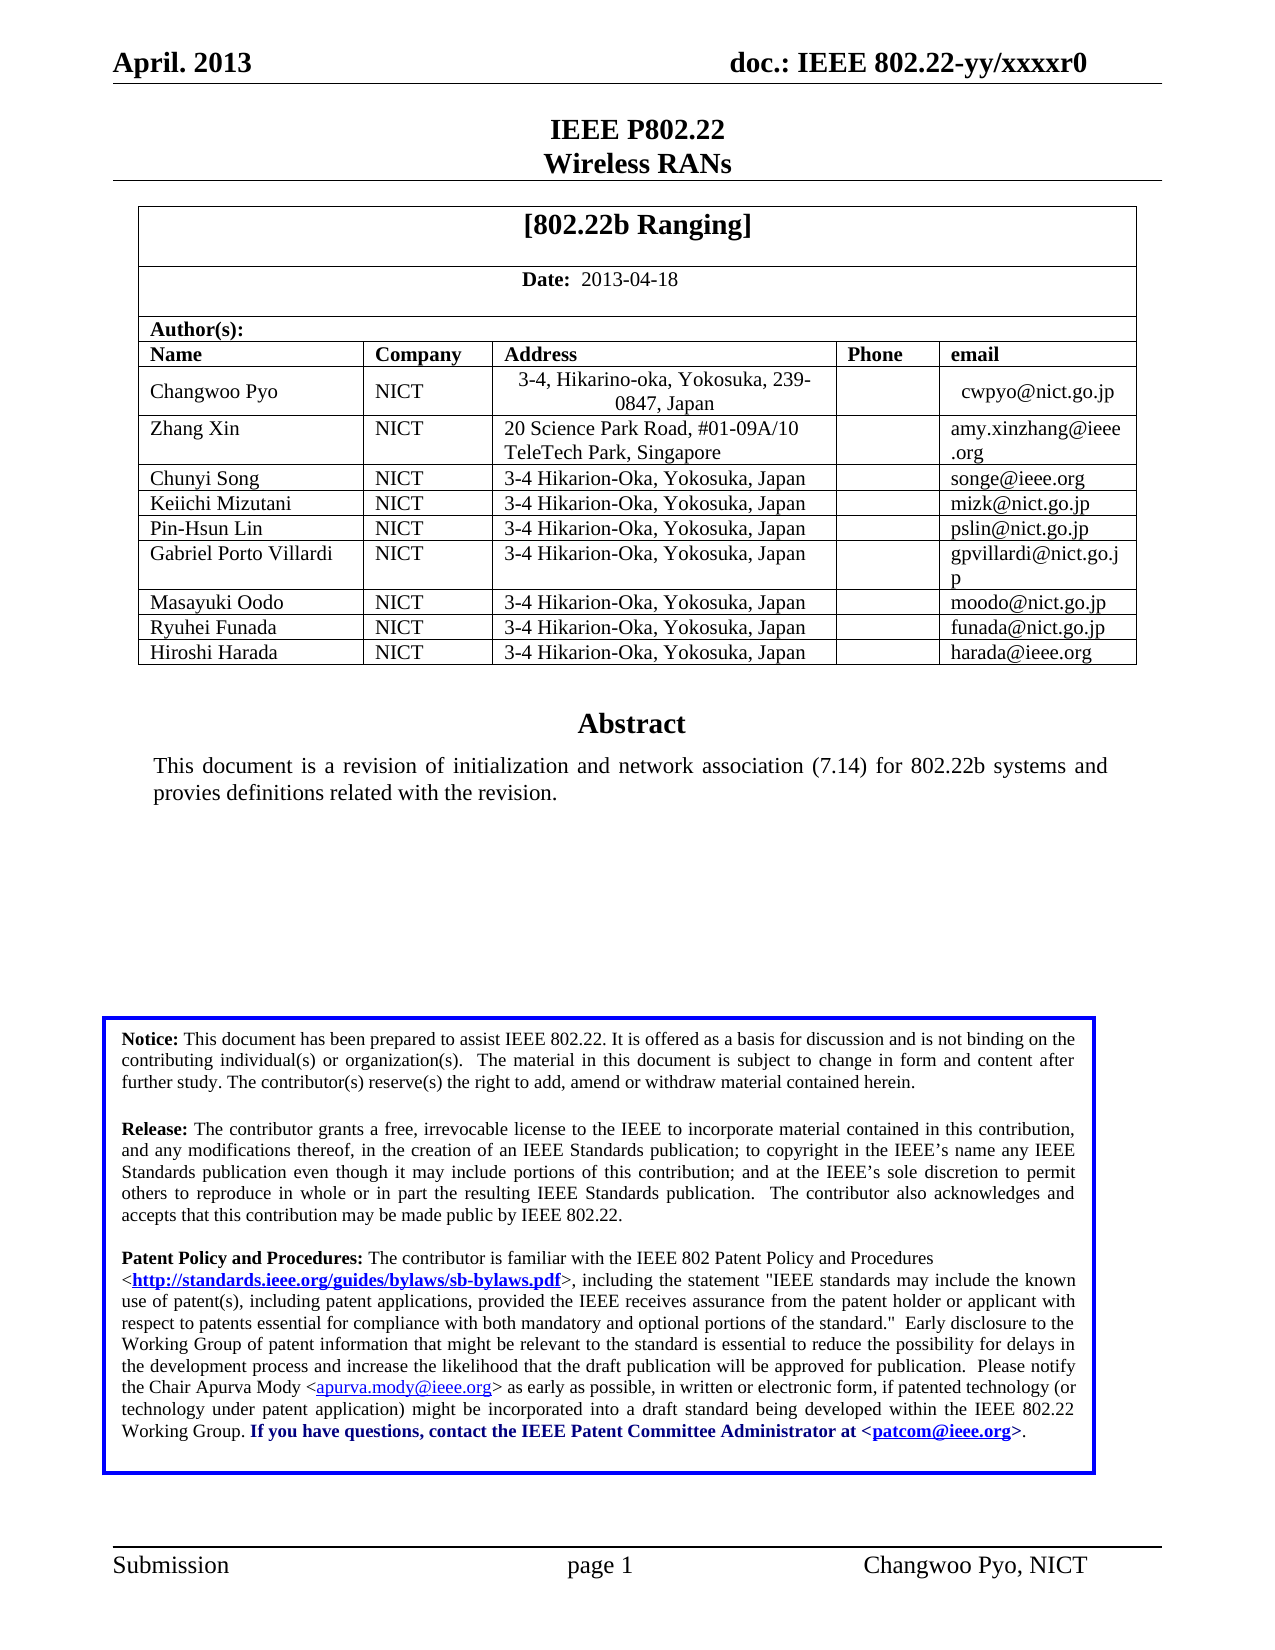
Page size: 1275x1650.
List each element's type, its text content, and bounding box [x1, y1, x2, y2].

table_cell Changwoo Pyo [139, 367, 363, 415]
table_cell Phone [837, 342, 939, 366]
table_cell Name [139, 342, 363, 366]
table_cell NICT [364, 465, 492, 489]
table_cell NICT [364, 491, 492, 514]
table_cell [837, 516, 939, 540]
table_cell Company [364, 342, 492, 366]
table_cell NICT [364, 541, 492, 589]
table_cell email [940, 342, 1136, 366]
table_cell 3-4 Hikarion-Oka, Yokosuka, Japan [493, 541, 836, 589]
table_cell 3-4 Hikarion-Oka, Yokosuka, Japan [493, 465, 836, 489]
table_cell Chunyi Song [139, 465, 363, 489]
table_cell [837, 416, 939, 464]
table_cell NICT [364, 615, 492, 639]
table_cell [837, 465, 939, 489]
table_cell 3-4 Hikarion-Oka, Yokosuka, Japan [493, 640, 836, 664]
table_cell NICT [364, 416, 492, 464]
table_cell NICT [364, 590, 492, 614]
table_cell Masayuki Oodo [139, 590, 363, 614]
table_cell 3-4 Hikarion-Oka, Yokosuka, Japan [493, 590, 836, 614]
table_cell moodo@nict.go.jp [940, 590, 1136, 614]
table_cell Pin-Hsun Lin [139, 516, 363, 540]
table_cell 3-4 Hikarion-Oka, Yokosuka, Japan [493, 615, 836, 639]
text IEEE P802.22 Wireless RANs [112, 112, 1162, 181]
table_cell gpvillardi@nict.go.jp [940, 541, 1136, 589]
table_cell [837, 491, 939, 514]
table_cell 3-4 Hikarion-Oka, Yokosuka, Japan [493, 491, 836, 514]
table_cell mizk@nict.go.jp [940, 491, 1136, 514]
table_cell [837, 615, 939, 639]
table_cell harada@ieee.org [940, 640, 1136, 664]
table_cell Zhang Xin [139, 416, 363, 464]
table_cell Author(s): [139, 317, 1136, 341]
table_cell Keiichi Mizutani [139, 491, 363, 514]
table_cell 3-4, Hikarino-oka, Yokosuka, 239-0847, Japan [493, 367, 836, 415]
table_cell [837, 541, 939, 589]
table_header [802.22b Ranging] [139, 207, 1136, 266]
table_cell NICT [364, 640, 492, 664]
table_cell Ryuhei Funada [139, 615, 363, 639]
table_cell Address [493, 342, 836, 366]
table_cell songe@ieee.org [940, 465, 1136, 489]
table_cell [837, 640, 939, 664]
table_cell pslin@nict.go.jp [940, 516, 1136, 540]
table_cell cwpyo@nict.go.jp [940, 367, 1136, 415]
table_cell Gabriel Porto Villardi [139, 541, 363, 589]
table_cell [837, 367, 939, 415]
table_cell 3-4 Hikarion-Oka, Yokosuka, Japan [493, 516, 836, 540]
table_cell NICT [364, 516, 492, 540]
table_cell [837, 590, 939, 614]
table_cell 20 Science Park Road, #01-09A/10 TeleTech Park, Singapore [493, 416, 836, 464]
table_cell Hiroshi Harada [139, 640, 363, 664]
table_cell funada@nict.go.jp [940, 615, 1136, 639]
table_cell Date: 2013-04-18 [139, 267, 1136, 316]
table_cell amy.xinzhang@ieee.org [940, 416, 1136, 464]
table_cell NICT [364, 367, 492, 415]
